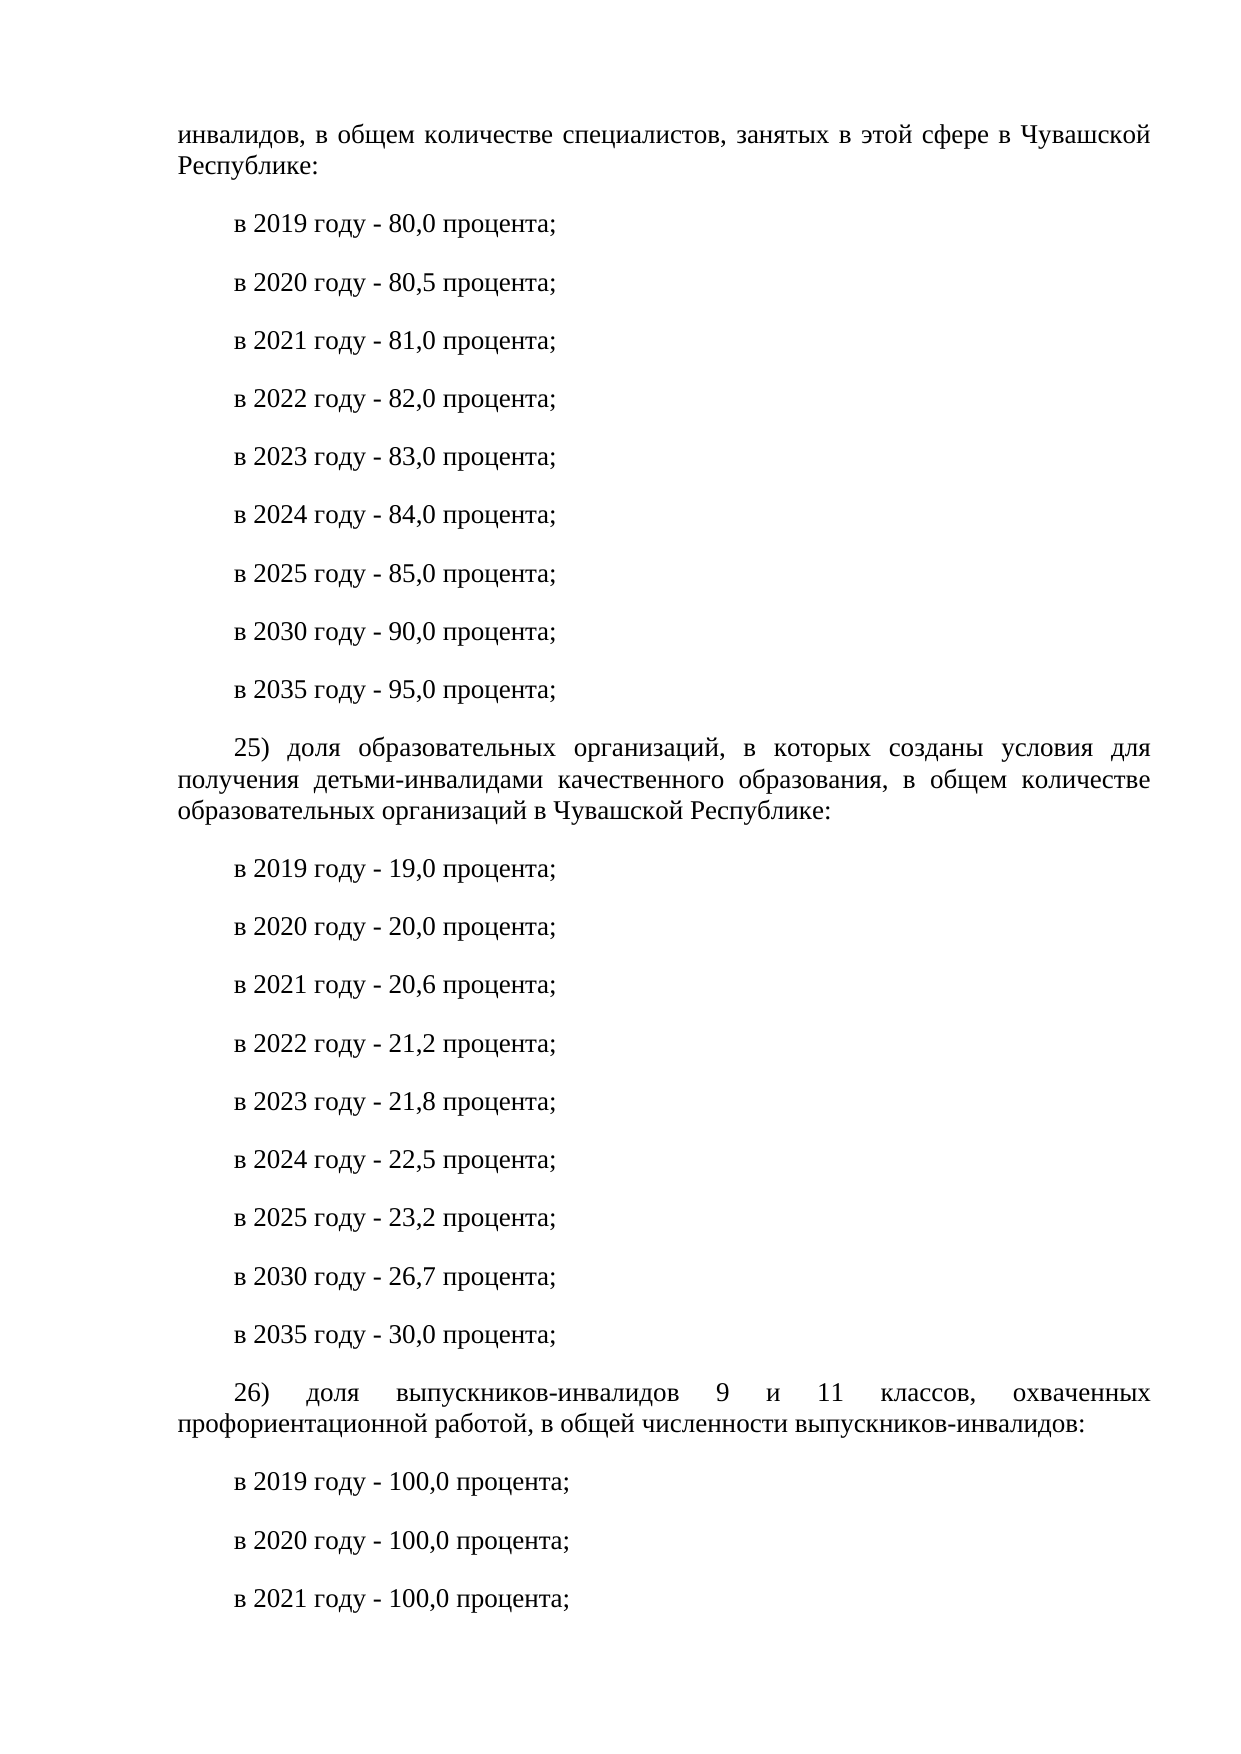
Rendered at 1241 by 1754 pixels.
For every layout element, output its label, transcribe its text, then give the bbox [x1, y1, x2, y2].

text в 2019 году - 19,0 процента; [177, 852, 1152, 883]
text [177, 118, 1152, 180]
text в 2022 году - 21,2 процента; [177, 1027, 1152, 1058]
text в 2020 году - 20,0 процента; [177, 910, 1152, 941]
text в 2035 году - 30,0 процента; [177, 1318, 1152, 1349]
text в 2019 году - 80,0 процента; [177, 207, 1152, 239]
text в 2024 году - 22,5 процента; [177, 1143, 1152, 1174]
text 26) доля выпускников-инвалидов 9 и 11 классов, охваченных профориентационной работой, в общей численности выпускников-инвалидов: [177, 1376, 1152, 1438]
text в 2023 году - 83,0 процента; [177, 440, 1152, 472]
text в 2025 году - 85,0 процента; [177, 557, 1152, 588]
text в 2020 году - 100,0 процента; [177, 1524, 1152, 1555]
text в 2030 году - 26,7 процента; [177, 1260, 1152, 1291]
text в 2021 году - 100,0 процента; [177, 1582, 1152, 1613]
text в 2021 году - 81,0 процента; [177, 324, 1152, 355]
text в 2025 году - 23,2 процента; [177, 1201, 1152, 1233]
text в 2023 году - 21,8 процента; [177, 1085, 1152, 1116]
text в 2020 году - 80,5 процента; [177, 266, 1152, 297]
text в 2022 году - 82,0 процента; [177, 382, 1152, 413]
text 25) доля образовательных организаций, в которых созданы условия для получения детьми-инвалидами качественного образования, в общем количестве образовательных организаций в Чувашской Республике: [177, 732, 1152, 825]
text в 2021 году - 20,6 процента; [177, 968, 1152, 1000]
text в 2030 году - 90,0 процента; [177, 615, 1152, 646]
text в 2019 году - 100,0 процента; [177, 1466, 1152, 1497]
text в 2024 году - 84,0 процента; [177, 499, 1152, 530]
text в 2035 году - 95,0 процента; [177, 673, 1152, 704]
